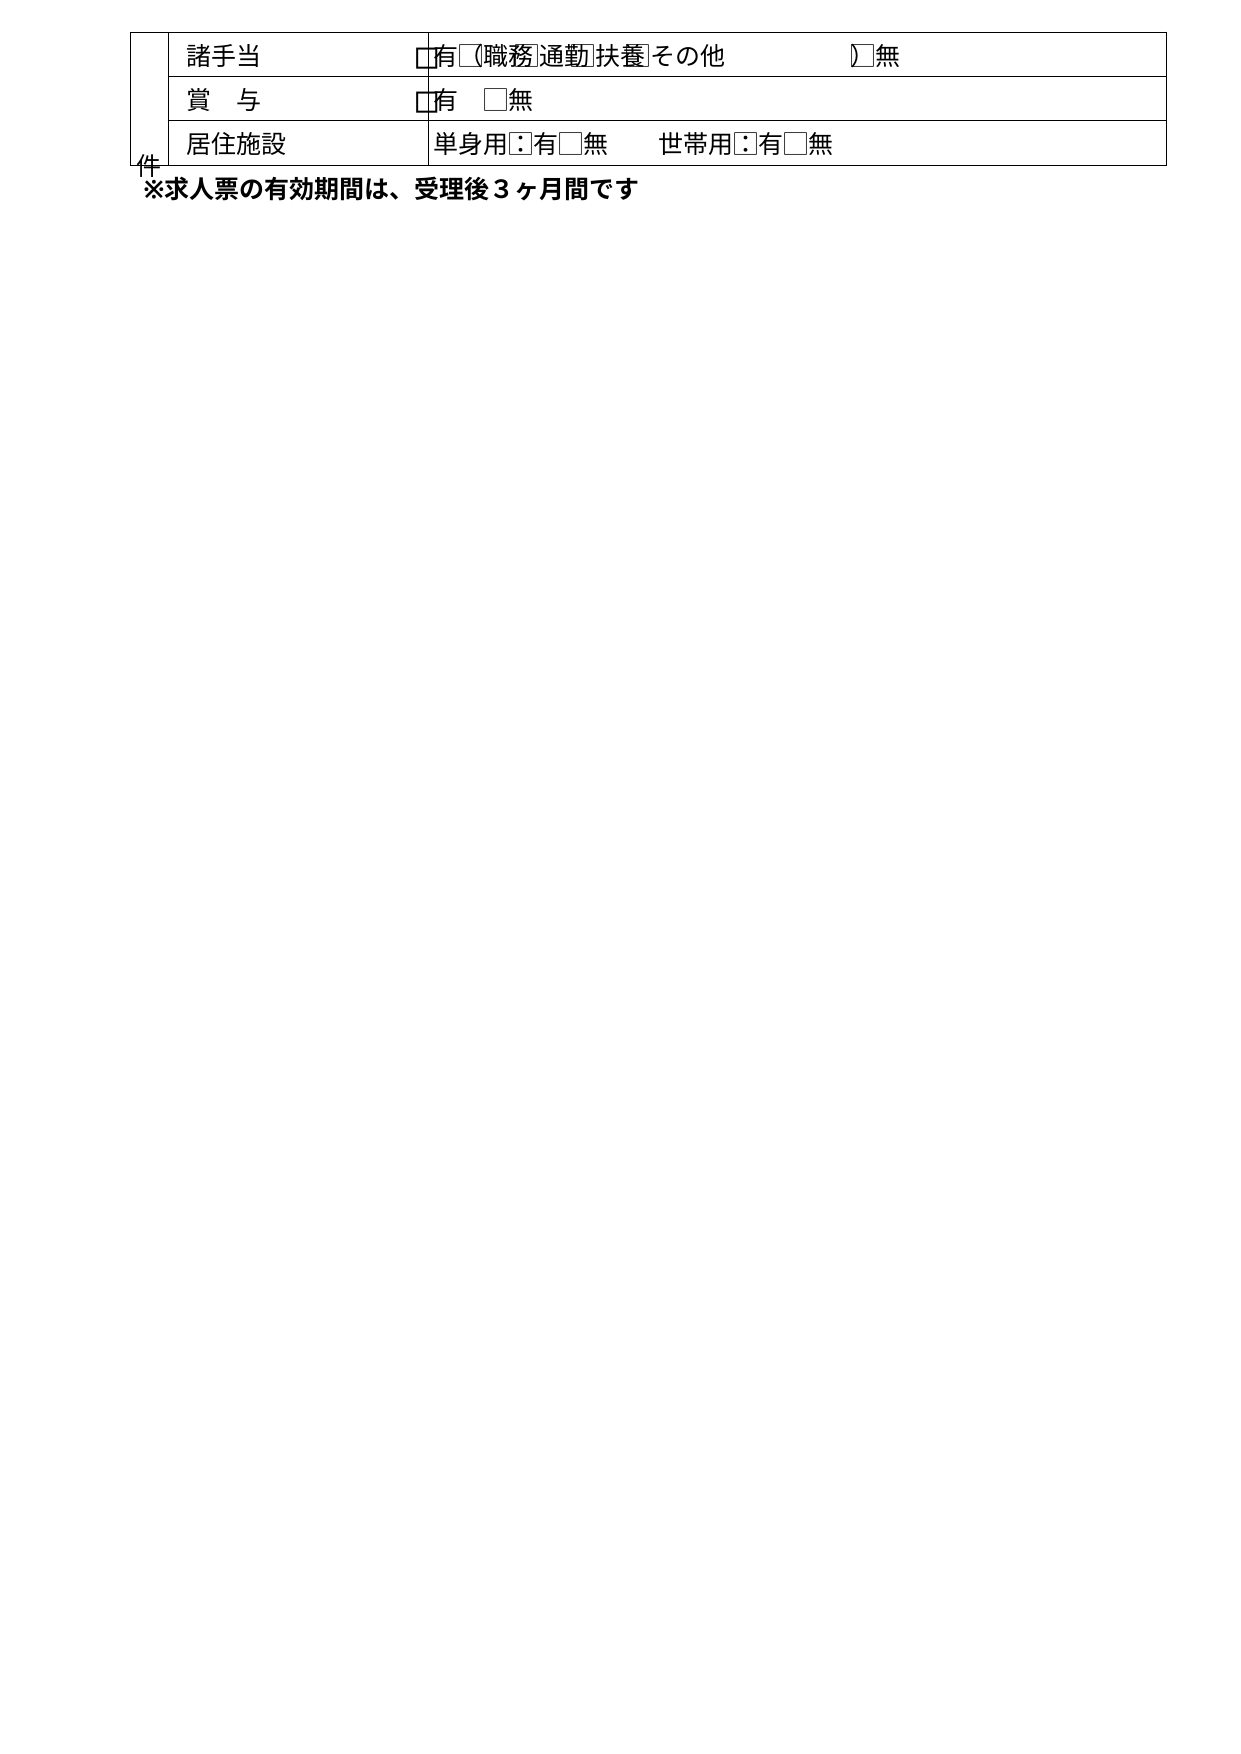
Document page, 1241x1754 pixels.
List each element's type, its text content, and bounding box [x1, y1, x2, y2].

table_cell 賞 与 [169, 77, 428, 120]
text ※求人票の有効期間は、受理後３ヶ月間です [118, 166, 1152, 209]
table_cell ⃞有（⃞職務 ⃞通勤 ⃞扶養 ⃞その他 ）⃞無 [429, 33, 1166, 76]
table_cell 諸手当 [169, 33, 428, 76]
table_cell 単身用：⃞有 ⃞無 世帯用：⃞有 ⃞無 [429, 121, 1166, 165]
table_cell ⃞有 ⃞無 [429, 77, 1166, 120]
table_cell 居住施設 [169, 121, 428, 165]
